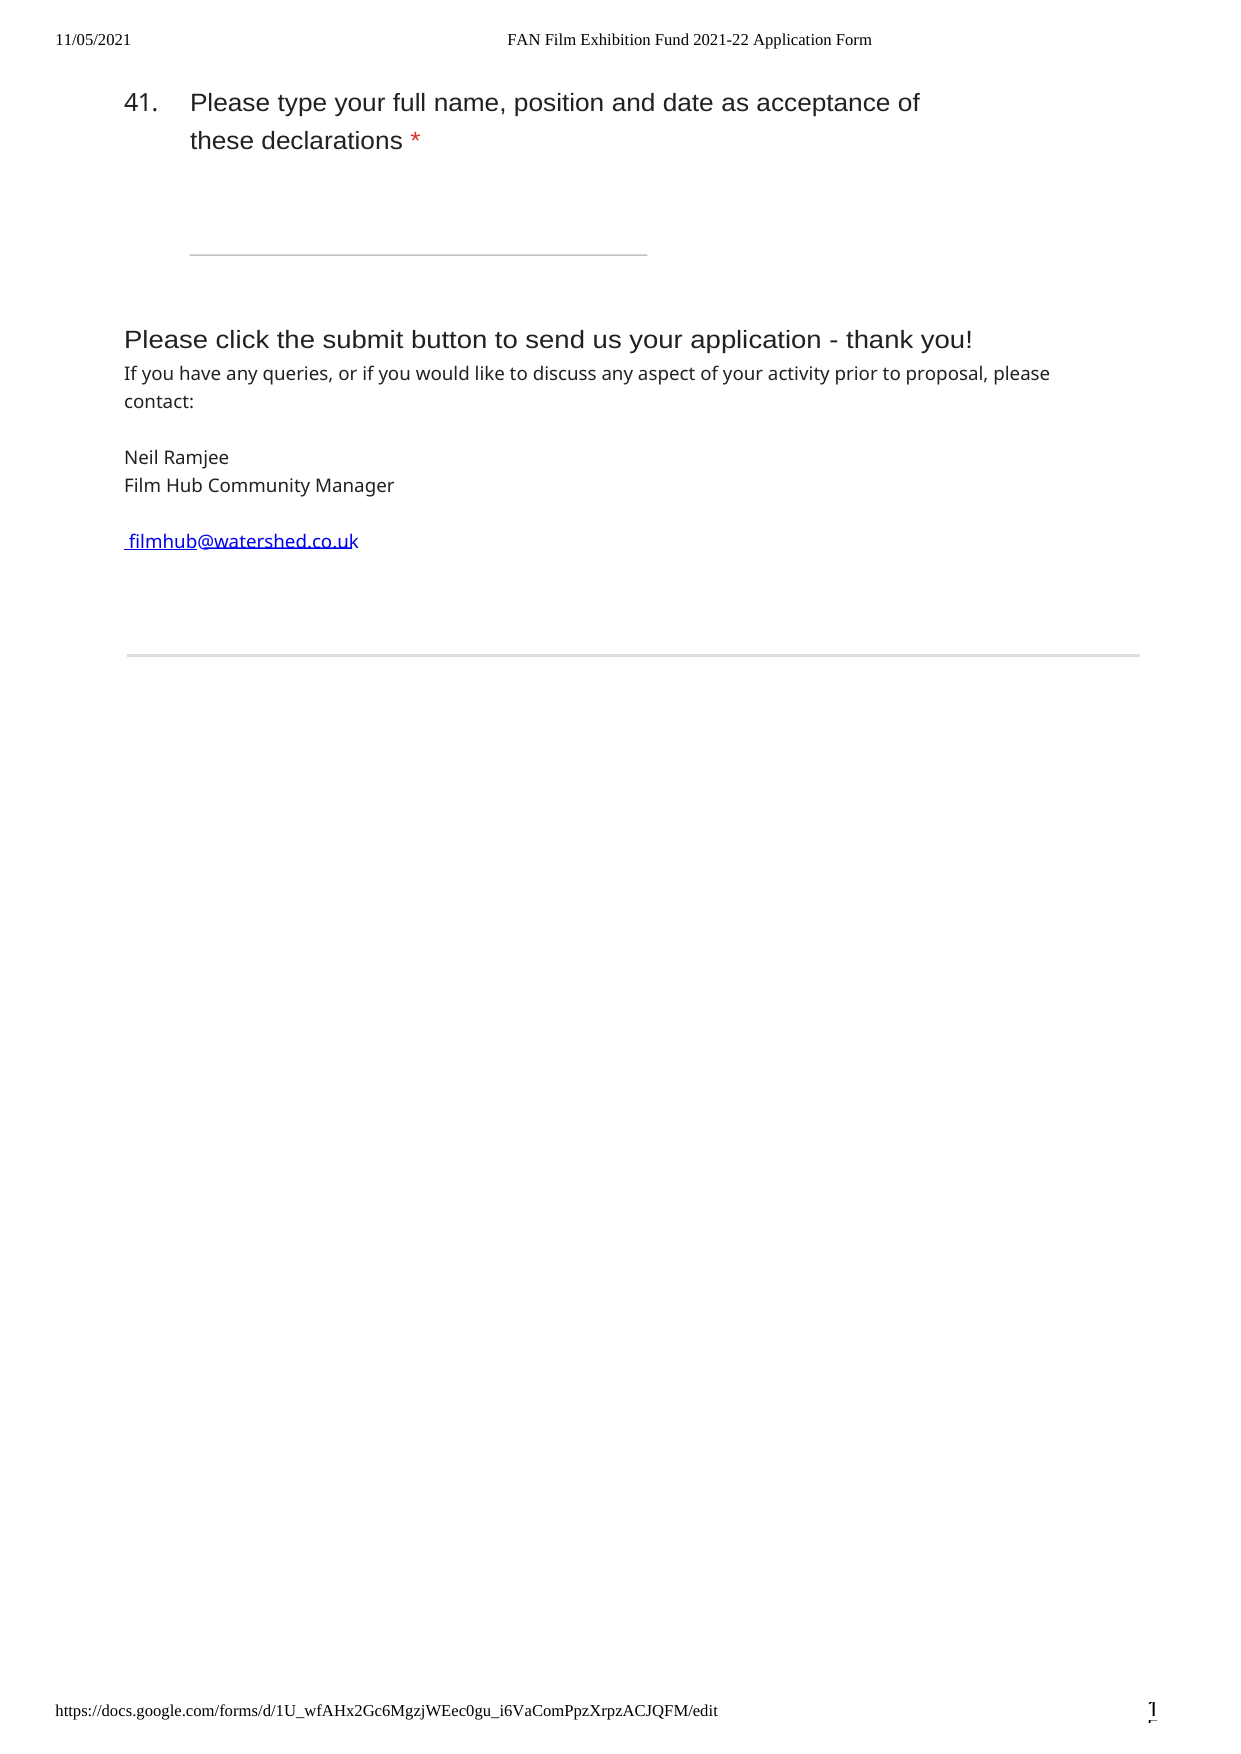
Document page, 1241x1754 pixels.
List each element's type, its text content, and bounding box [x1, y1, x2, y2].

text Film Hub Community Manager [124, 473, 1132, 498]
list Please type your full name, position and date as acceptance of these declarations * [124, 85, 971, 155]
text If you have any queries, or if you would like to discuss any aspect of your activity prior to proposal, please contact: [124, 360, 1062, 414]
text Please click the submit button to send us your application - thank you! [124, 325, 1132, 353]
text filmhub@watershed.co.uk [124, 528, 1132, 553]
text Neil Ramjee [124, 444, 1132, 470]
